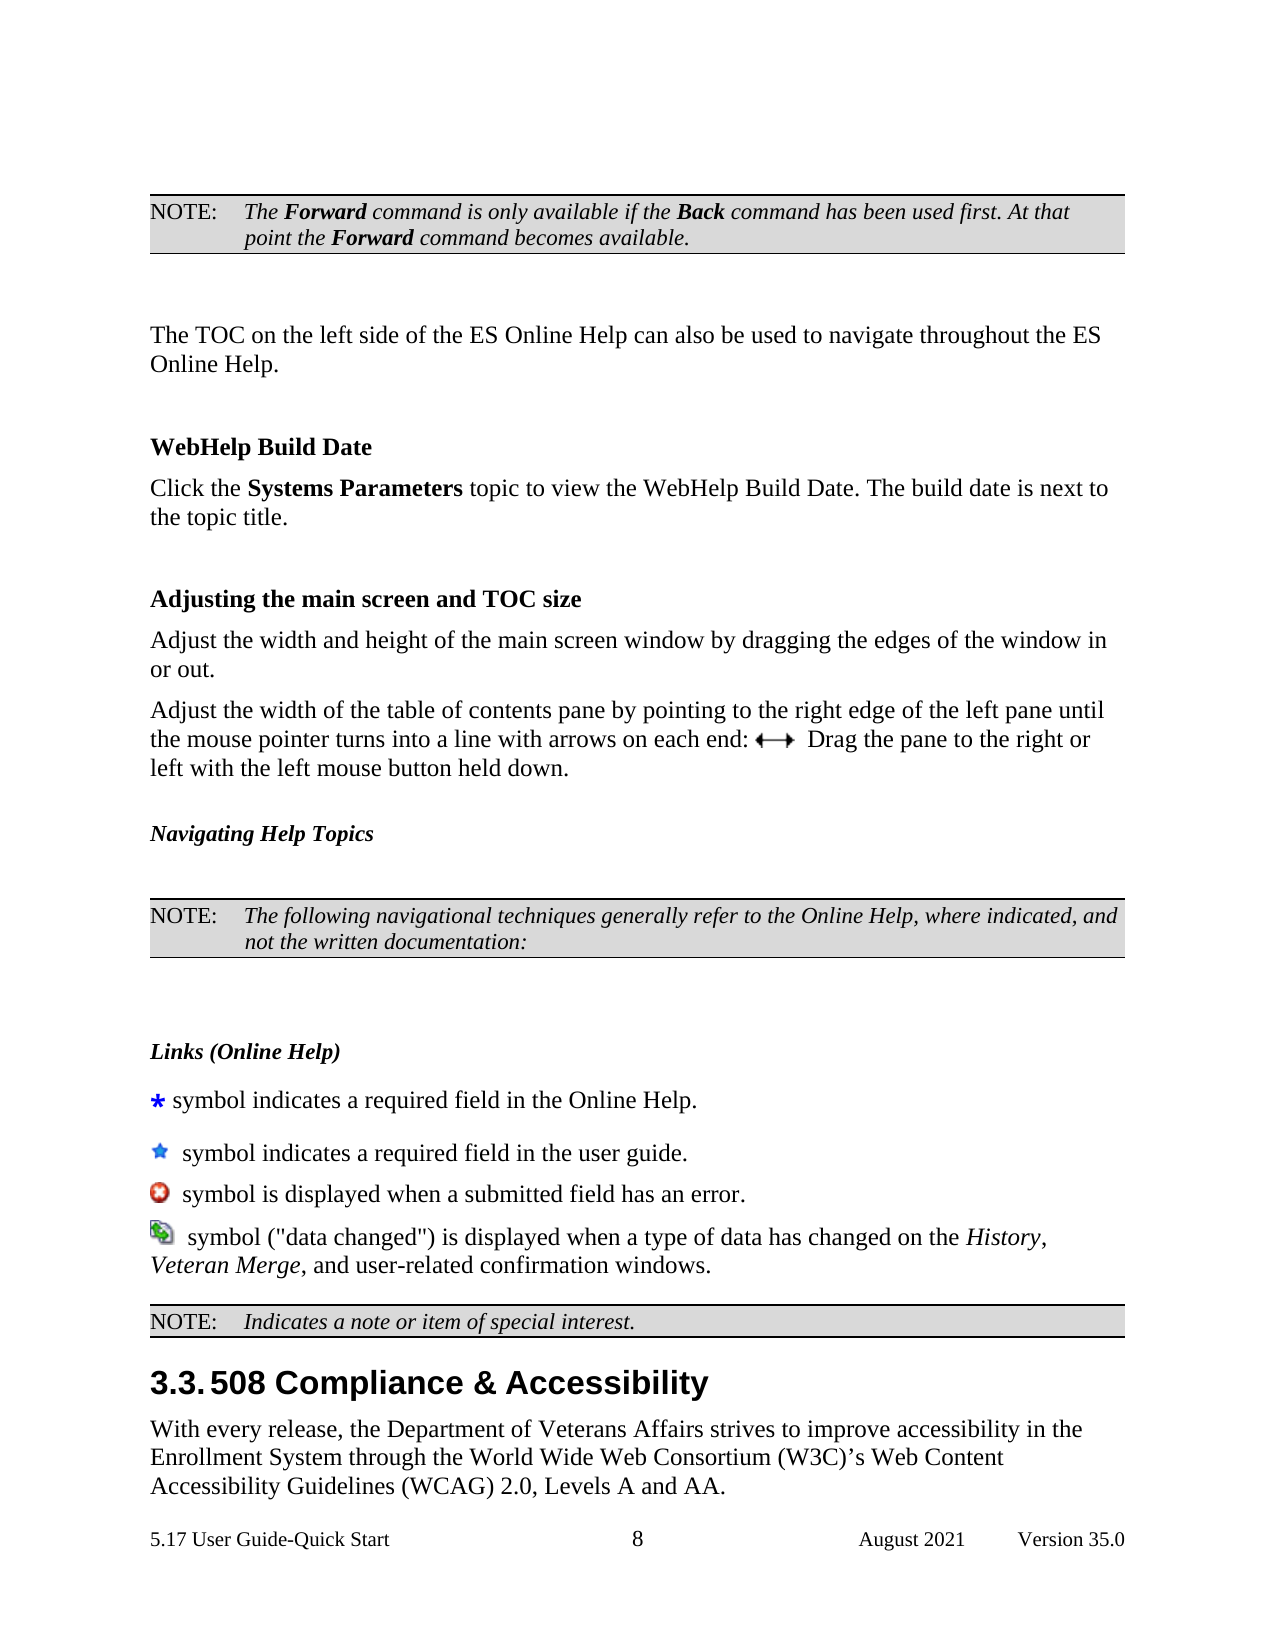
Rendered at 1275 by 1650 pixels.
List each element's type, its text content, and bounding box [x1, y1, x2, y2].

text symbol is displayed when a submitted field has an error. [150, 1179, 1125, 1208]
text Navigating Help Topics [150, 821, 1125, 847]
text The following navigational techniques generally refer to the Online Help, where indicated, and not the written documentation: [150, 900, 1125, 957]
picture [150, 1141, 170, 1161]
text The Forward command is only available if the Back command has been used first. At that point the Forward command becomes available. [150, 196, 1125, 253]
subtitle 508 Compliance & Accessibility [150, 1363, 1125, 1401]
text symbol ("data changed") is displayed when a type of data has changed on the History, Veteran Merge, and user-related confirmation windows. [150, 1220, 1125, 1279]
picture [150, 1182, 170, 1203]
text symbol indicates a required field in the user guide. [150, 1138, 1125, 1166]
text Click the Systems Parameters topic to view the WebHelp Build Date. The build date is next to the topic title. [150, 473, 1125, 530]
text Indicates a note or item of special interest. [150, 1306, 1125, 1336]
text WebHelp Build Date [150, 432, 1125, 460]
text Adjust the width of the table of contents pane by pointing to the right edge of the left pane until the mouse pointer turns into a line with arrows on each end: Drag the pane to the right or left with the left mouse button held down. [150, 695, 1125, 782]
text Adjust the width and height of the main screen window by dragging the edges of the window in or out. [150, 625, 1125, 683]
picture [150, 1220, 175, 1245]
text Links (Online Help) [150, 1038, 1125, 1065]
text * symbol indicates a required field in the Online Help. [150, 1077, 1125, 1125]
text Adjusting the main screen and TOC size [150, 584, 1125, 613]
text With every release, the Department of Veterans Affairs strives to improve accessibility in the Enrollment System through the World Wide Web Consortium (W3C)’s Web Content Accessibility Guidelines (WCAG) 2.0, Levels A and AA. [150, 1414, 1125, 1500]
text The TOC on the left side of the ES Online Help can also be used to navigate throughout the ES Online Help. [150, 320, 1125, 378]
picture [755, 727, 795, 748]
